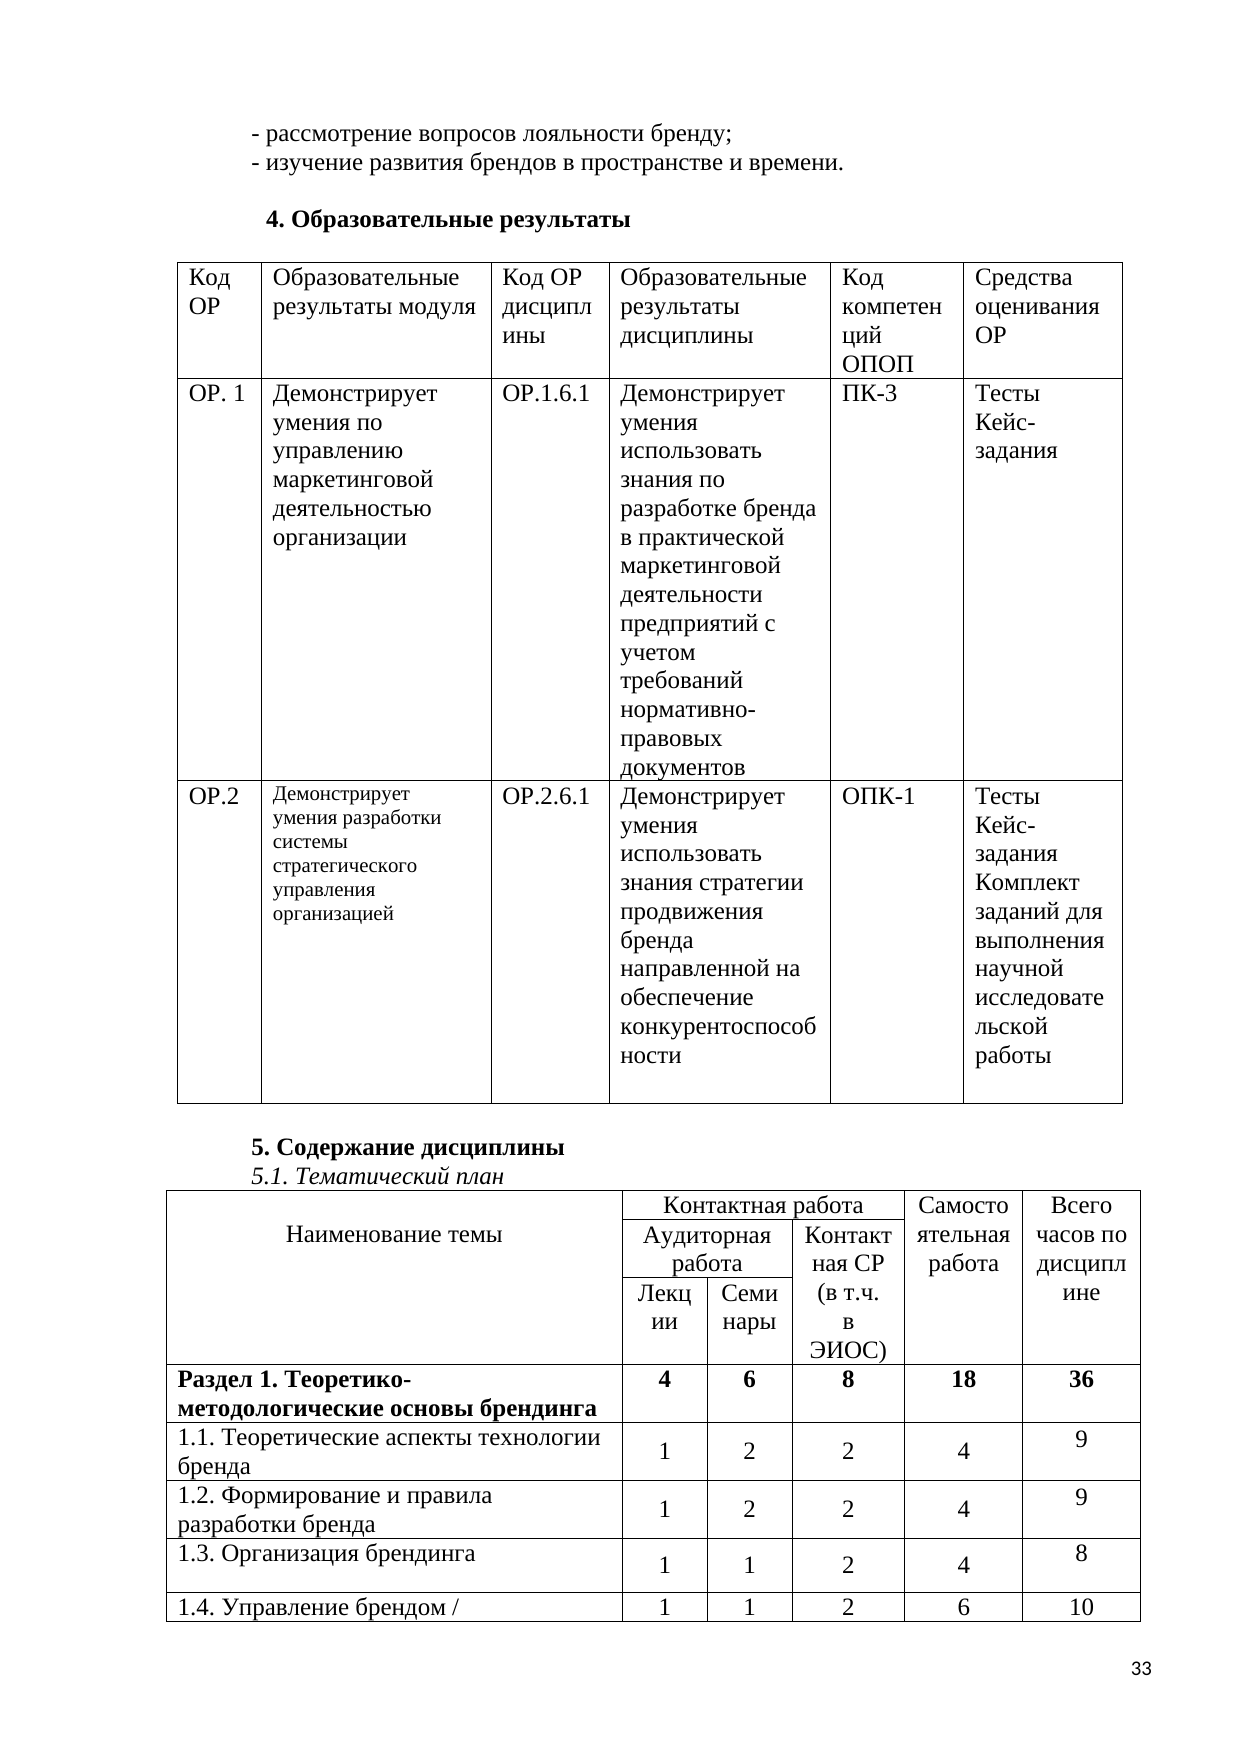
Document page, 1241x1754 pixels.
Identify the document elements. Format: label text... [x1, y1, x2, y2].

table_cell 18 [905, 1365, 1022, 1421]
table_cell 1 [708, 1539, 792, 1591]
table_cell ПК-3 [831, 379, 963, 780]
table_cell ОПК-1 [831, 781, 963, 1103]
table_cell 4 [623, 1365, 707, 1421]
text - изучение развития брендов в пространстве и времени. [177, 147, 1152, 176]
table_cell 36 [1023, 1365, 1140, 1421]
table_cell 2 [793, 1481, 904, 1537]
table_cell Раздел 1. Теоретико- методологические основы брендинга [167, 1365, 622, 1421]
table_cell 6 [905, 1593, 1022, 1621]
table_cell 1 [623, 1423, 707, 1479]
table_cell 1 [708, 1593, 792, 1621]
table_cell 6 [708, 1365, 792, 1421]
table_header Самостоятельная работа [905, 1191, 1022, 1363]
table_header Образовательные результаты дисциплины [610, 263, 830, 377]
table_cell 1.2. Формирование и правила разработки бренда [167, 1481, 622, 1537]
table_cell Тесты Кейс-задания [964, 379, 1122, 780]
table_cell ОР.2.6.1 [492, 781, 609, 1103]
table_cell 1 [623, 1481, 707, 1537]
table_cell 9 [1023, 1481, 1140, 1537]
table_cell 1 [623, 1593, 707, 1621]
table_header Код ОР дисциплины [492, 263, 609, 377]
table_cell 2 [793, 1593, 904, 1621]
table_cell Тесты Кейс-задания Комплект заданий для выполнения научной исследовательской работы [964, 781, 1122, 1103]
table_cell Демонстрирует умения использовать знания по разработке бренда в практической маркетинговой деятельности предприятий с учетом требований нормативно- правовых документов [610, 379, 830, 780]
text 5. Содержание дисциплины [177, 1132, 1152, 1161]
table_cell Контактная СР (в т.ч. в ЭИОС) [793, 1220, 904, 1363]
table_cell 4 [905, 1539, 1022, 1591]
text 4. Образовательные результаты [177, 204, 1152, 233]
table_cell 2 [708, 1423, 792, 1479]
table_cell 4 [905, 1423, 1022, 1479]
table_cell 4 [905, 1481, 1022, 1537]
table_cell 2 [793, 1423, 904, 1479]
table_cell Демонстрирует умения использовать знания стратегии продвижения бренда направленной на обеспечение конкурентоспособности [610, 781, 830, 1103]
table_cell ОР.2 [178, 781, 261, 1103]
table_header Контактная работа [623, 1191, 904, 1219]
table_cell Демонстрирует умения по управлению маркетинговой деятельностью организации [262, 379, 491, 780]
table_header Код компетенций ОПОП [831, 263, 963, 377]
table_cell Аудиторная работа [623, 1220, 792, 1277]
table_cell ОР. 1 [178, 379, 261, 780]
text - рассмотрение вопросов лояльности бренду; [177, 118, 1152, 147]
text 5.1. Тематический план [177, 1161, 1152, 1190]
table_cell 1 [623, 1539, 707, 1591]
table_cell 1.3. Организация брендинга [167, 1539, 622, 1591]
table_cell Лекции [623, 1278, 707, 1363]
table_cell 9 [1023, 1423, 1140, 1479]
table_cell Демонстрирует умения разработки системы стратегического управления организацией [262, 781, 491, 1103]
table_cell 2 [793, 1539, 904, 1591]
table_header Наименование темы [167, 1191, 622, 1363]
table_cell ОР.1.6.1 [492, 379, 609, 780]
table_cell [167, 1593, 622, 1621]
table_cell 8 [793, 1365, 904, 1421]
table_header Код ОР [178, 263, 261, 377]
table_cell Семинары [708, 1278, 792, 1363]
table_header Средства оценивания ОР [964, 263, 1122, 377]
table_header Всего часов по дисциплине [1023, 1191, 1140, 1363]
table_header Образовательные результаты модуля [262, 263, 491, 377]
table_cell 1.1. Теоретические аспекты технологии бренда [167, 1423, 622, 1479]
table_cell 8 [1023, 1539, 1140, 1591]
table_cell 10 [1023, 1593, 1140, 1621]
table_cell 2 [708, 1481, 792, 1537]
